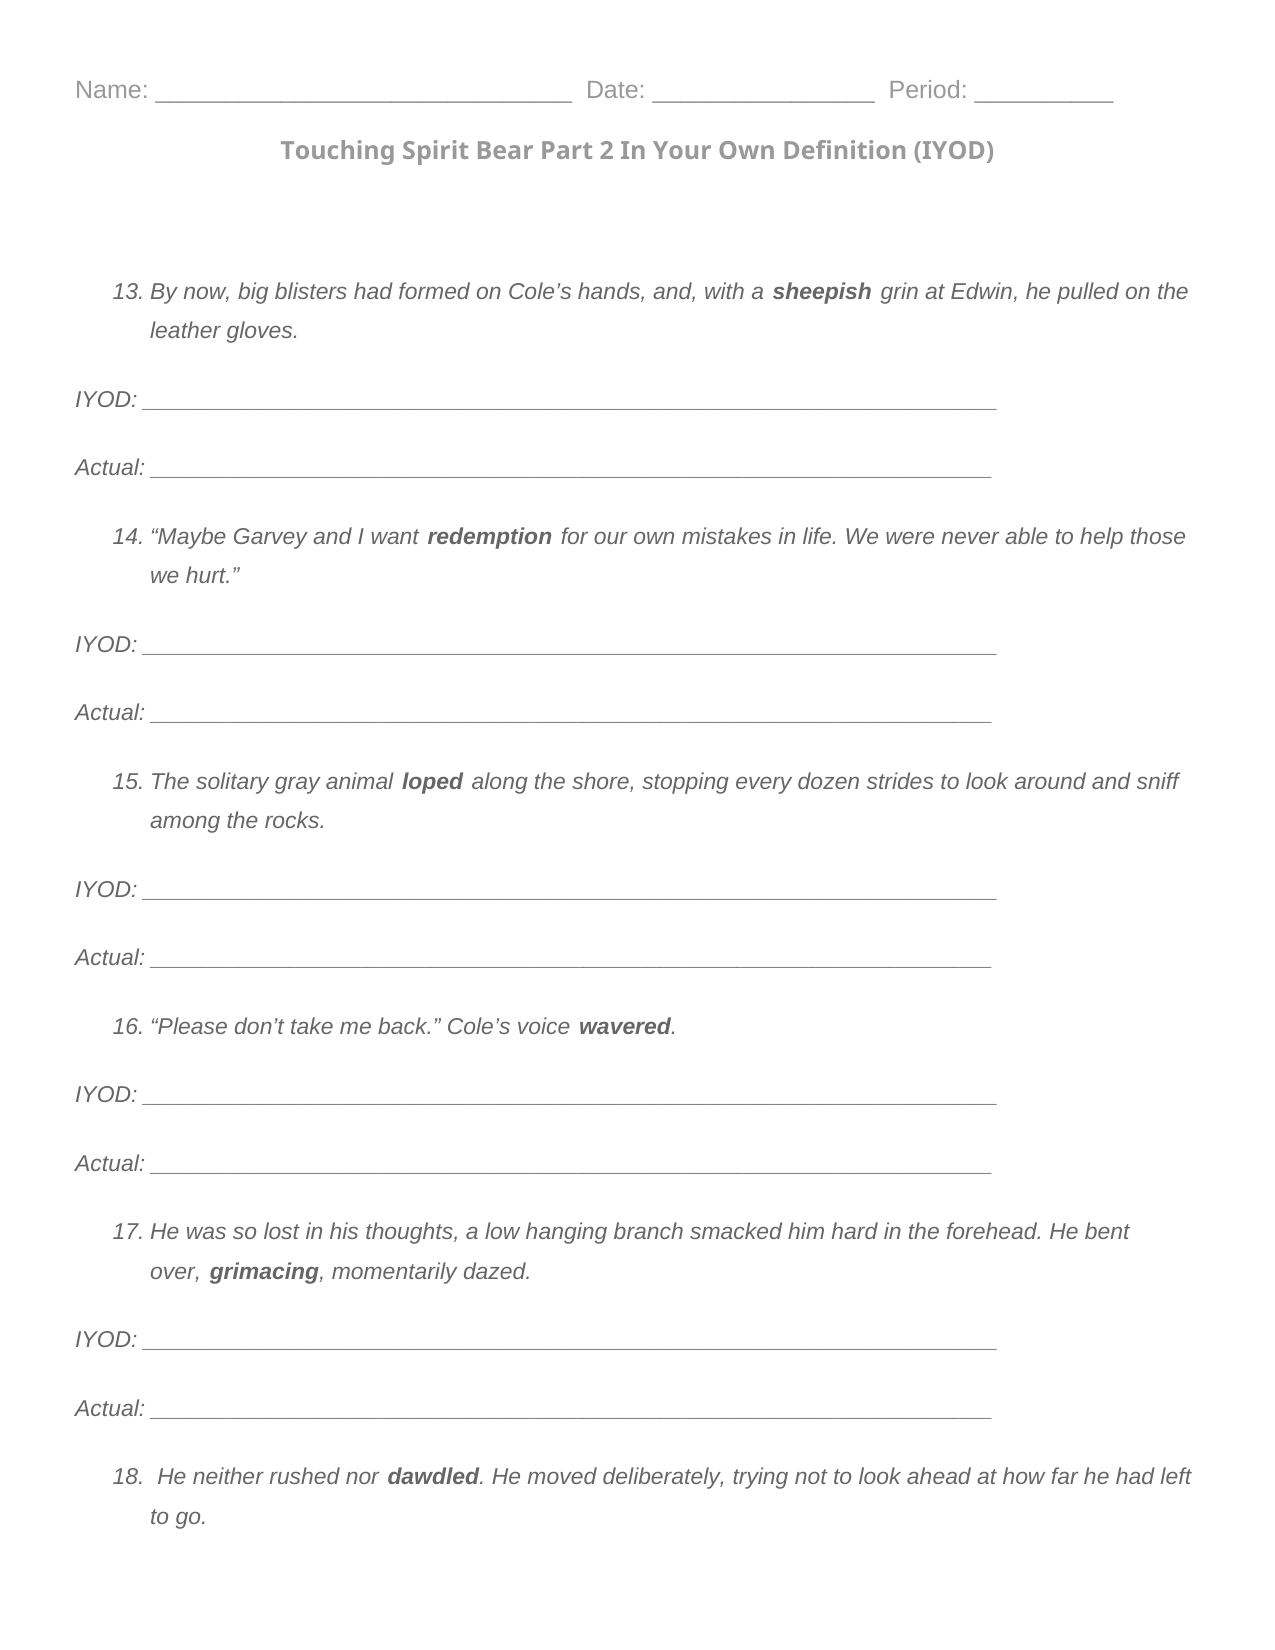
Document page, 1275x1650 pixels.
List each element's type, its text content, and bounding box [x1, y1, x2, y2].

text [75, 1382, 1200, 1421]
text Actual: __________________________________________________________________ [75, 931, 1200, 971]
text IYOD: ___________________________________________________________________ [75, 618, 1200, 657]
list “Maybe Garvey and I want redemption for our own mistakes in life. We were never able to help those we hurt.” [112, 510, 1200, 588]
text Actual: __________________________________________________________________ [75, 1137, 1200, 1176]
list “Please don’t take me back.” Cole’s voice wavered. [112, 1000, 1200, 1039]
text Name: ______________________________ Date: ________________ Period: __________ [75, 75, 1200, 104]
text IYOD: ___________________________________________________________________ [75, 863, 1200, 902]
text IYOD: ___________________________________________________________________ [75, 373, 1200, 412]
text Actual: __________________________________________________________________ [75, 441, 1200, 481]
text Actual: __________________________________________________________________ [75, 686, 1200, 726]
list By now, big blisters had formed on Cole’s hands, and, with a sheepish grin at Edwin, he pulled on the leather gloves. [112, 265, 1200, 343]
list He was so lost in his thoughts, a low hanging branch smacked him hard in the forehead. He bent over, grimacing, momentarily dazed. [112, 1205, 1200, 1284]
text Touching Spirit Bear Part 2 In Your Own Definition (IYOD) [75, 133, 1200, 167]
list He neither rushed nor dawdled. He moved deliberately, trying not to look ahead at how far he had left to go. [112, 1450, 1200, 1529]
text IYOD: ___________________________________________________________________ [75, 1068, 1200, 1108]
list The solitary gray animal loped along the shore, stopping every dozen strides to look around and sniff among the rocks. [112, 755, 1200, 833]
text IYOD: ___________________________________________________________________ [75, 1313, 1200, 1353]
